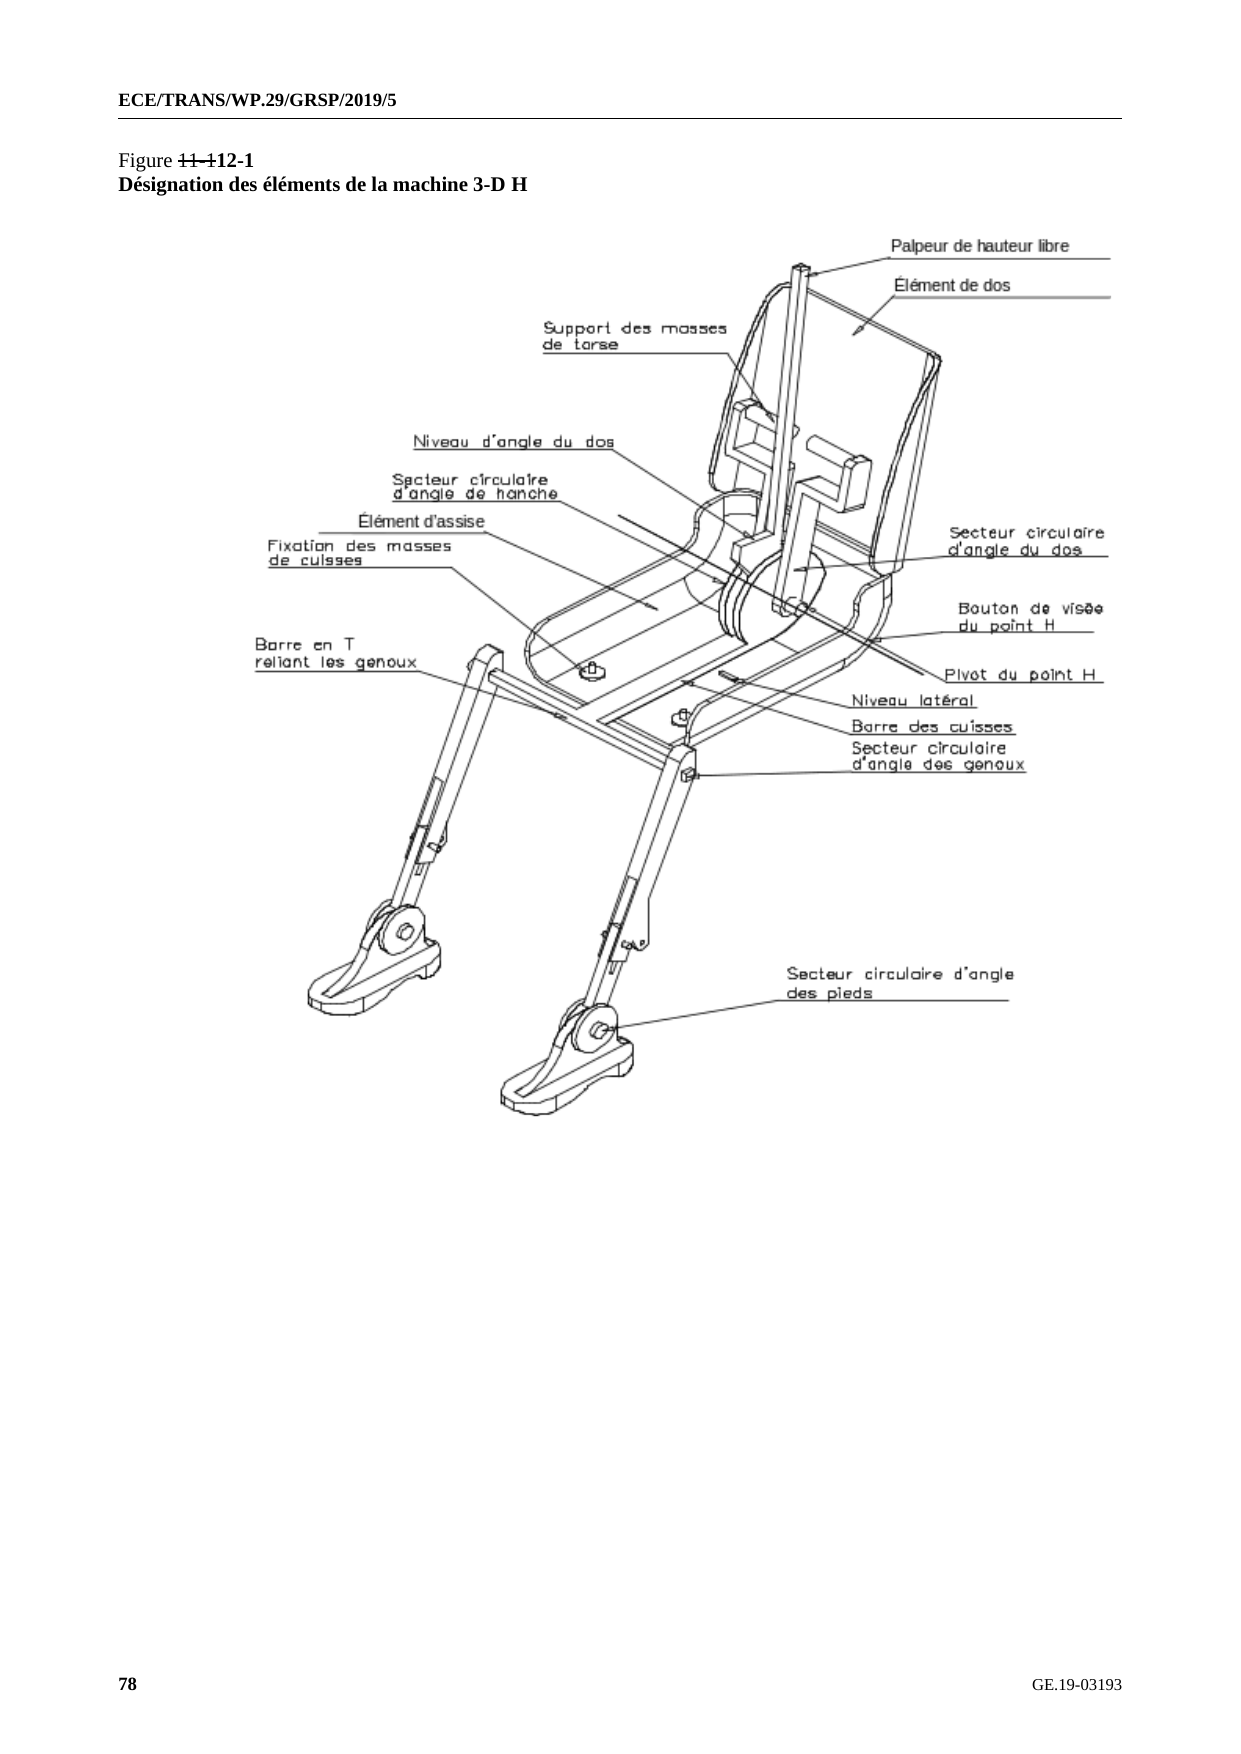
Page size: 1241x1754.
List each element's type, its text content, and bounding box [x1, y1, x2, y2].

subtitle Figure 11-112-1 Désignation des éléments de la machine 3-D H [118, 148, 1122, 196]
